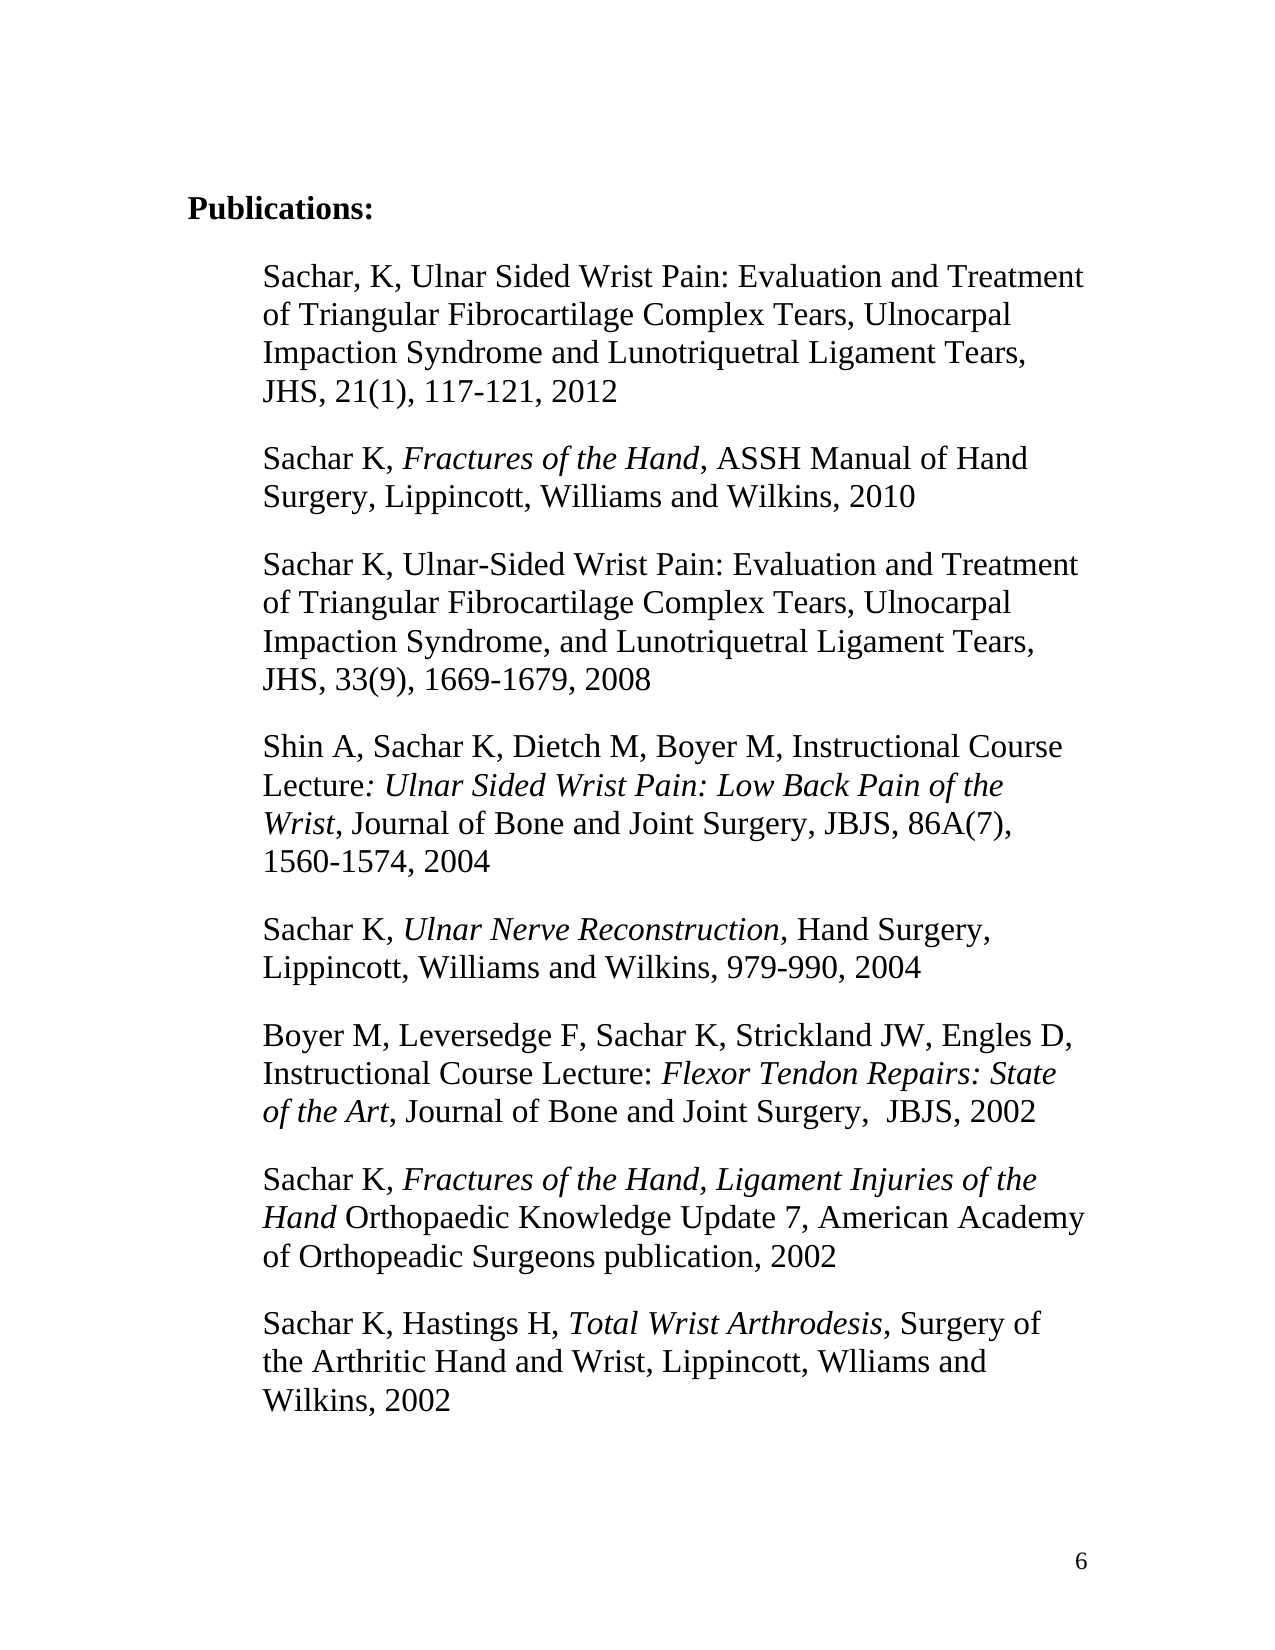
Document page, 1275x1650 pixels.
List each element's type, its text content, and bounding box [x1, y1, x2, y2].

text Boyer M, Leversedge F, Sachar K, Strickland JW, Engles D, Instructional Course Lecture: Flexor Tendon Repairs: State of the Art, Journal of Bone and Joint Surgery, JBJS, 2002 [262, 1015, 1087, 1130]
text Publications: [187, 188, 1087, 227]
text Sachar K, Ulnar Nerve Reconstruction, Hand Surgery, Lippincott, Williams and Wilkins, 979-990, 2004 [262, 909, 1087, 986]
text Sachar K, Fractures of the Hand, ASSH Manual of Hand Surgery, Lippincott, Williams and Wilkins, 2010 [262, 438, 1087, 515]
text Sachar K, Fractures of the Hand, Ligament Injuries of the Hand Orthopaedic Knowledge Update 7, American Academy of Orthopeadic Surgeons publication, 2002 [262, 1159, 1087, 1274]
text Shin A, Sachar K, Dietch M, Boyer M, Instructional Course Lecture: Ulnar Sided Wrist Pain: Low Back Pain of the Wrist, Journal of Bone and Joint Surgery, JBJS, 86A(7), 1560-1574, 2004 [262, 727, 1087, 880]
text Sachar K, Hastings H, Total Wrist Arthrodesis, Surgery of the Arthritic Hand and Wrist, Lippincott, Wlliams and Wilkins, 2002 [262, 1303, 1087, 1418]
text Sachar K, Ulnar-Sided Wrist Pain: Evaluation and Treatment of Triangular Fibrocartilage Complex Tears, Ulnocarpal Impaction Syndrome, and Lunotriquetral Ligament Tears, JHS, 33(9), 1669-1679, 2008 [262, 544, 1087, 697]
text Sachar, K, Ulnar Sided Wrist Pain: Evaluation and Treatment of Triangular Fibrocartilage Complex Tears, Ulnocarpal Impaction Syndrome and Lunotriquetral Ligament Tears, JHS, 21(1), 117-121, 2012 [262, 256, 1087, 409]
